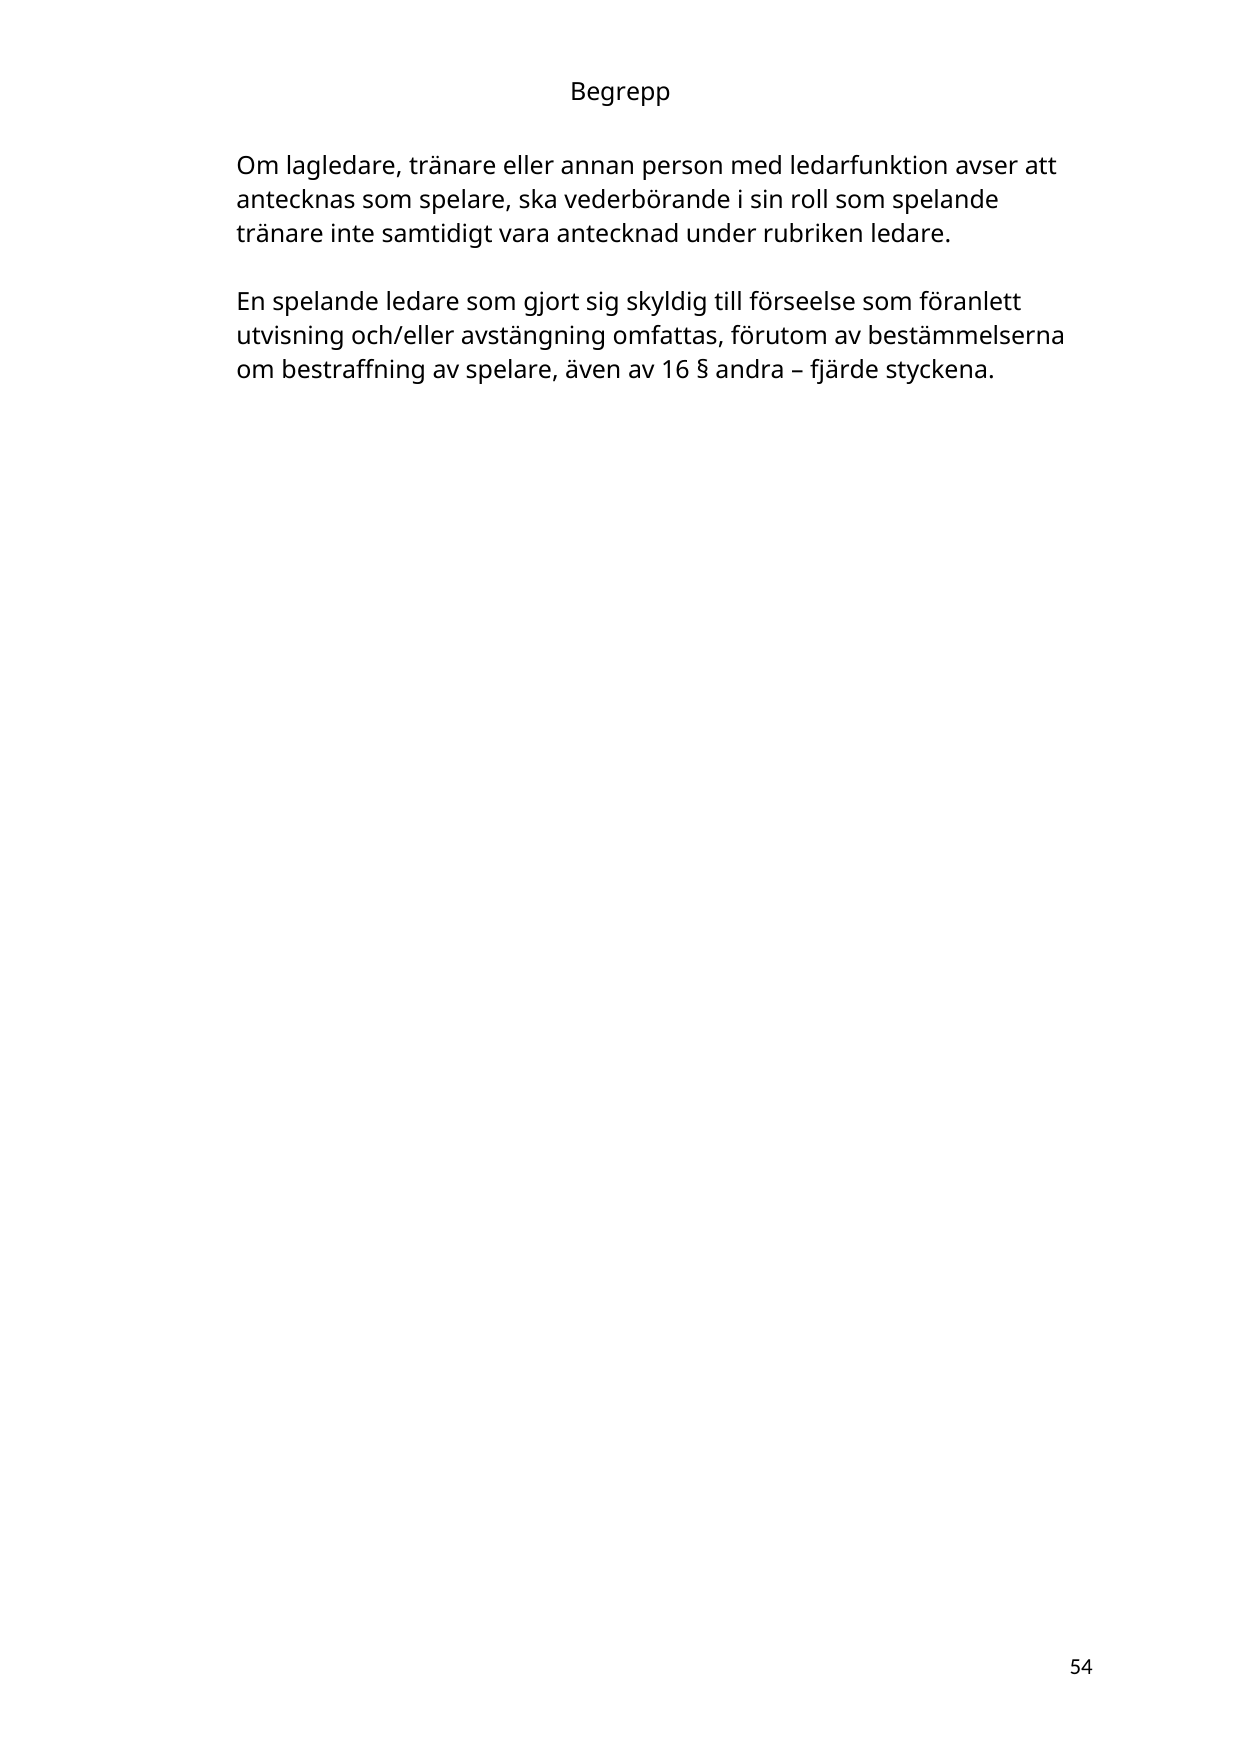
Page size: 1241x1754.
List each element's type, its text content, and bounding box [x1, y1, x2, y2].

text En spelande ledare som gjort sig skyldig till förseelse som föranlett utvisning och/eller avstängning omfattas, förutom av bestämmelserna om bestraffning av spelare, även av 16 § andra – fjärde styckena. [148, 284, 1093, 386]
text Om lagledare, tränare eller annan person med ledarfunktion avser att antecknas som spelare, ska vederbörande i sin roll som spelande tränare inte samtidigt vara antecknad under rubriken ledare. [148, 148, 1093, 250]
